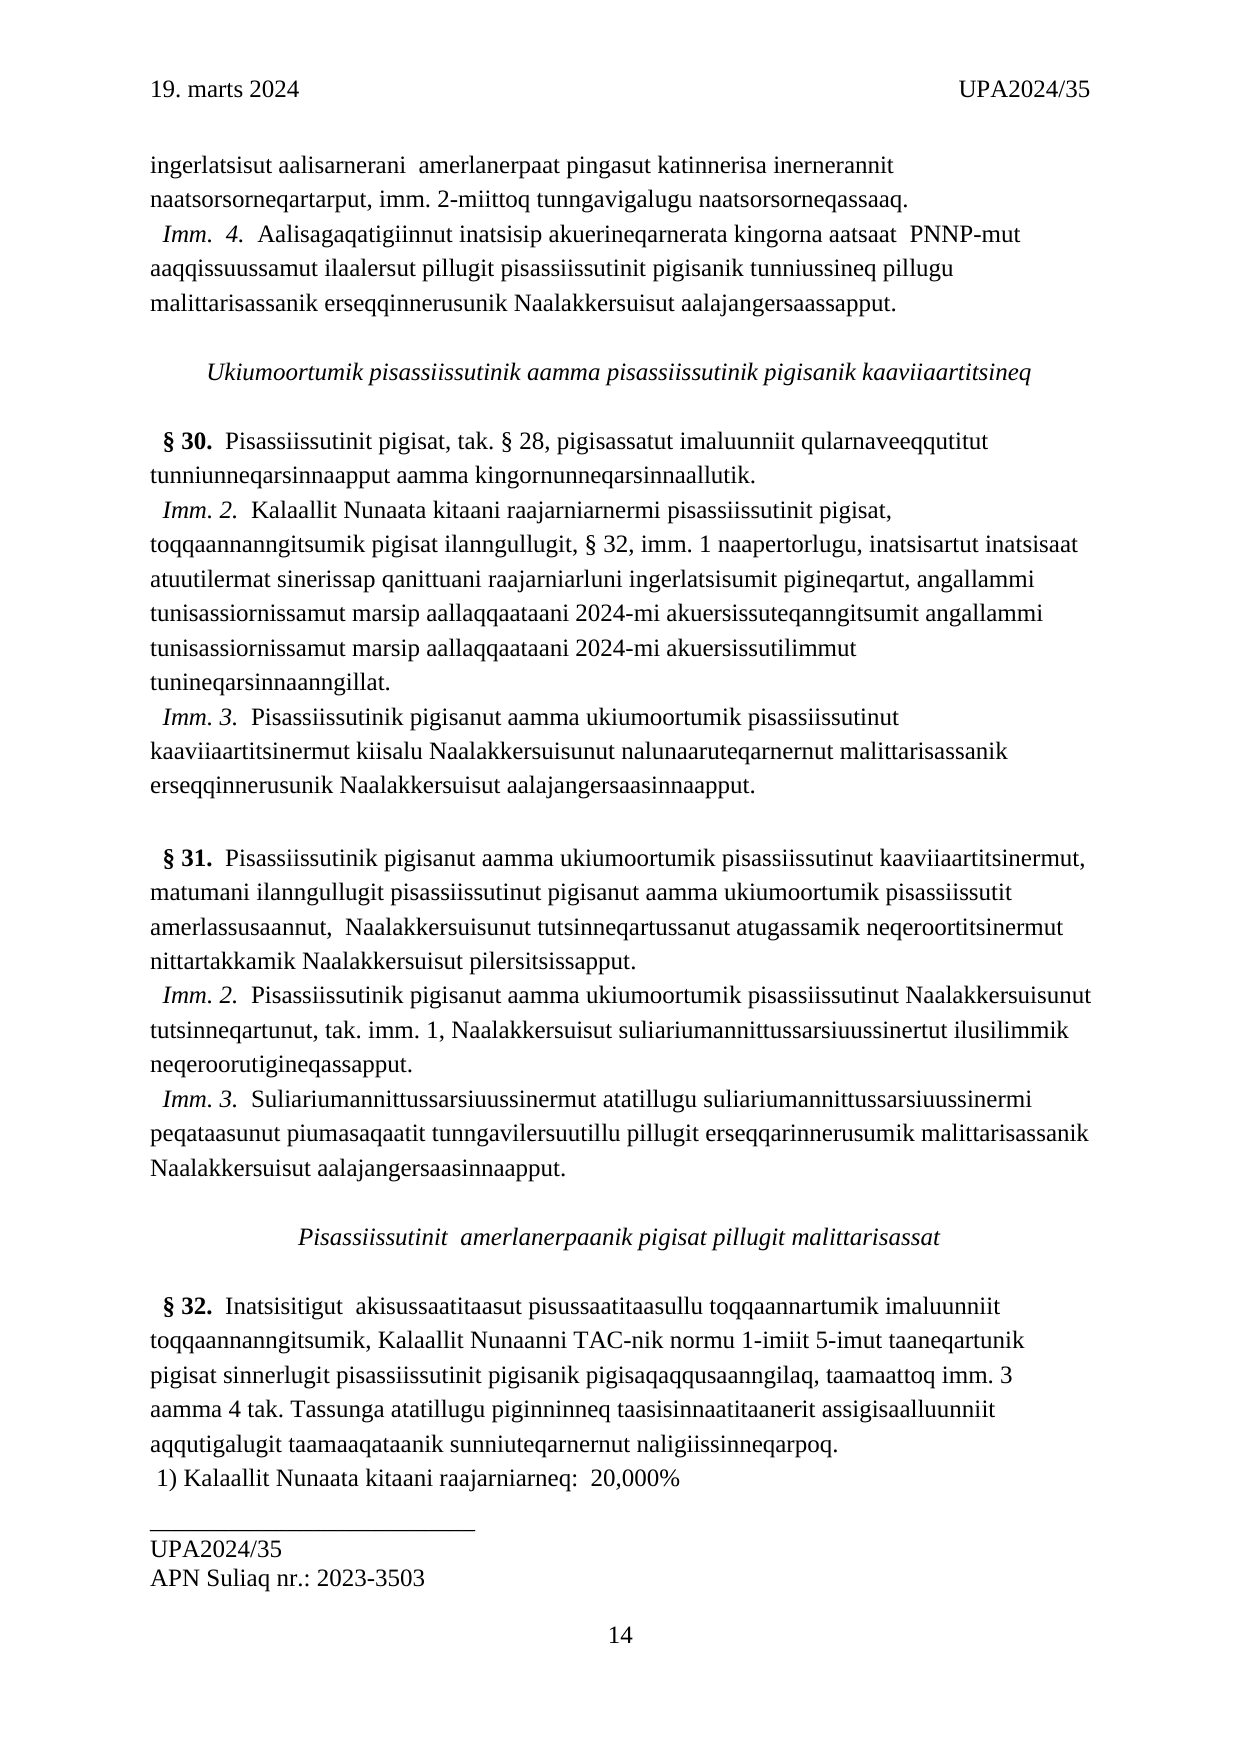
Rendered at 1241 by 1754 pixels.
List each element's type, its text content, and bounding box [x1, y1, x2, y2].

text Imm. 2. Kalaallit Nunaata kitaani raajarniarnermi pisassiissutinit pigisat, toqqaannanngitsumik pigisat ilanngullugit, § 32, imm. 1 naapertorlugu, inatsisartut inatsisaat atuutilermat sinerissap qanittuani raajarniarluni ingerlatsisumit pigineqartut, angallammi tunisassiornissamut marsip aallaqqaataani 2024-mi akuersissuteqanngitsumit angallammi tunisassiornissamut marsip aallaqqaataani 2024-mi akuersissutilimmut tunineqarsinnaanngillat. [150, 495, 1090, 696]
text § 31. Pisassiissutinik pigisanut aamma ukiumoortumik pisassiissutinut kaaviiaartitsinermut, matumani ilanngullugit pisassiissutinut pigisanut aamma ukiumoortumik pisassiissutit amerlassusaannut, Naalakkersuisunut tutsinneqartussanut atugassamik neqeroortitsinermut nittartakkamik Naalakkersuisut pilersitsissapput. [150, 843, 1099, 975]
text Imm. 3. Pisassiissutinik pigisanut aamma ukiumoortumik pisassiissutinut kaaviiaartitsinermut kiisalu Naalakkersuisunut nalunaaruteqarnernut malittarisassanik erseqqinnerusunik Naalakkersuisut aalajangersaasinnaapput. [150, 702, 1090, 836]
text Imm. 2. Pisassiissutinik pigisanut aamma ukiumoortumik pisassiissutinut Naalakkersuisunut tutsinneqartunut, tak. imm. 1, Naalakkersuisut suliariumannittussarsiuussinertut ilusilimmik neqeroorutigineqassapput. [150, 981, 1099, 1078]
text Ukiumoortumik pisassiissutinik aamma pisassiissutinik pigisanik kaaviiaartitsineq [150, 357, 1090, 386]
text Imm. 3. Suliariumannittussarsiuussinermut atatillugu suliariumannittussarsiuussinermi peqataasunut piumasaqaatit tunngavilersuutillu pillugit erseqqarinnerusumik malittarisassanik Naalakkersuisut aalajangersaasinnaapput. [150, 1084, 1099, 1182]
text § 32. Inatsisitigut akisussaatitaasut pisussaatitaasullu toqqaannartumik imaluunniit toqqaannanngitsumik, Kalaallit Nunaanni TAC-nik normu 1-imiit 5-imut taaneqartunik pigisat sinnerlugit pisassiissutinit pigisanik pigisaqaqqusaanngilaq, taamaattoq imm. 3 aamma 4 tak. Tassunga atatillugu piginninneq taasisinnaatitaanerit assigisaalluunniit aqqutigalugit taamaaqataanik sunniuteqarnernut naligiissinneqarpoq. [150, 1291, 1090, 1457]
text Imm. 4. Aalisagaqatigiinnut inatsisip akuerineqarnerata kingorna aatsaat PNNP-mut aaqqissuussamut ilaalersut pillugit pisassiissutinit pigisanik tunniussineq pillugu malittarisassanik erseqqinnerusunik Naalakkersuisut aalajangersaassapput. [150, 219, 1090, 317]
text 1) Kalaallit Nunaata kitaani raajarniarneq: 20,000% [150, 1463, 1090, 1492]
text § 30. Pisassiissutinit pigisat, tak. § 28, pigisassatut imaluunniit qularnaveeqqutitut tunniunneqarsinnaapput aamma kingornunneqarsinnaallutik. [150, 426, 1090, 489]
text Pisassiissutinit amerlanerpaanik pigisat pillugit malittarisassat [150, 1222, 1090, 1251]
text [150, 150, 1090, 213]
